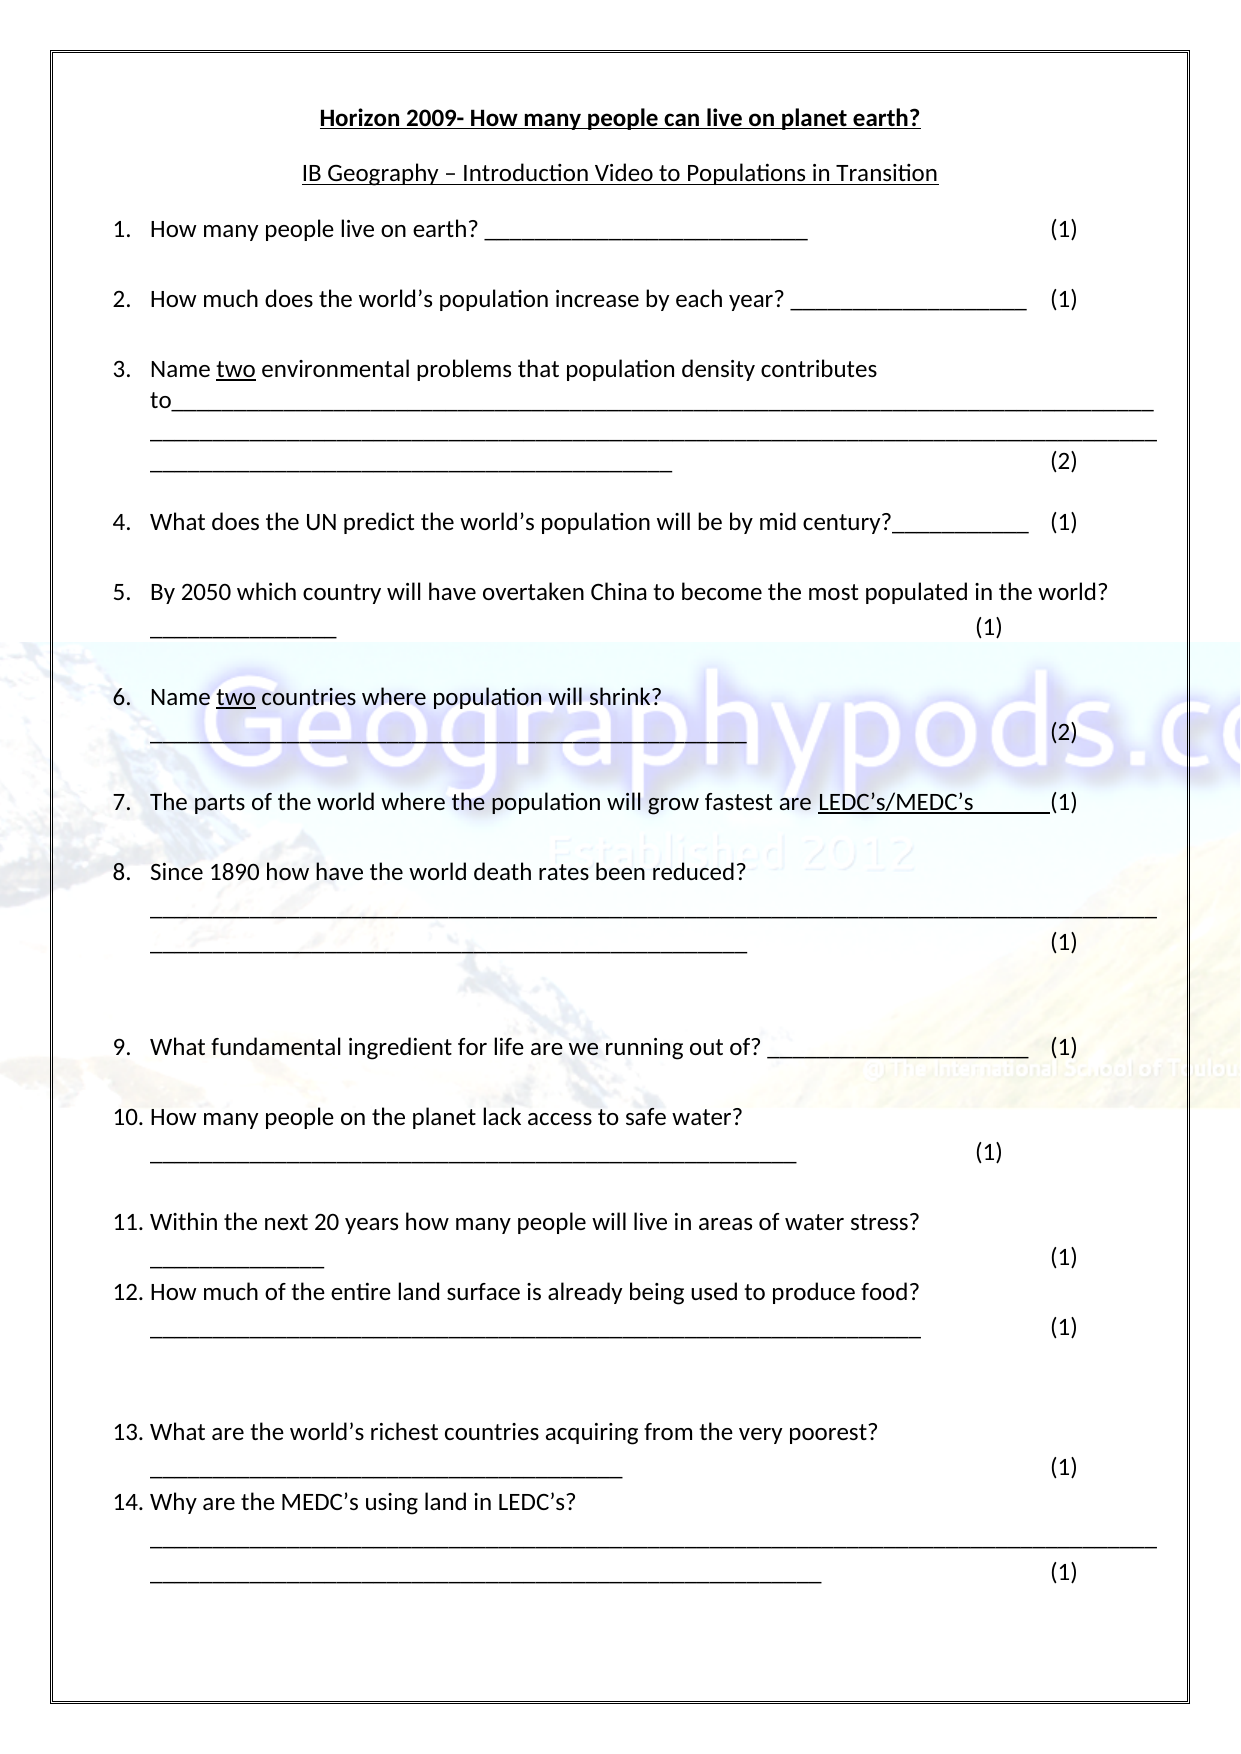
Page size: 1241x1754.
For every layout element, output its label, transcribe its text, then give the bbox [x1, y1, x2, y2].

list What does the UN predict the world’s population will be by mid century?___________ (1) [112, 506, 1165, 537]
list The parts of the world where the population will grow fastest are LEDC’s/MEDC’s (1) [112, 786, 1165, 817]
list How much does the world’s population increase by each year? ___________________ (1) [112, 283, 1165, 314]
list ______________________________________ (1) [150, 1451, 1165, 1482]
list How many people on the planet lack access to safe water?____________________________________________________ (1) [112, 1101, 1165, 1167]
list How many people live on earth? __________________________ (1) [112, 213, 1165, 244]
list ______________________________________________________________ (1) [150, 1311, 1165, 1342]
list Since 1890 how have the world death rates been reduced? _______________________________________________________________________________________ __________________________________________ (1) [112, 856, 1165, 957]
list Within the next 20 years how many people will live in areas of water stress? [112, 1206, 1165, 1237]
list Name two environmental problems that population density contributes to__________________________________________________________________________________________________________________________________________________________________________________________________________ (2) [112, 353, 1165, 476]
list What are the world’s richest countries acquiring from the very poorest? [112, 1416, 1165, 1447]
list By 2050 which country will have overtaken China to become the most populated in the world?_______________ (1) [112, 576, 1165, 642]
list Name two countries where population will shrink? ________________________________________________ (2) [112, 681, 1165, 747]
text Horizon 2009- How many people can live on planet earth? [75, 102, 1165, 132]
text IB Geography – Introduction Video to Populations in Transition [75, 158, 1165, 188]
list Why are the MEDC’s using land in LEDC’s? _______________________________________________________________________________________________________________________________________ (1) [112, 1486, 1165, 1587]
list ______________ (1) [150, 1241, 1165, 1272]
list How much of the entire land surface is already being used to produce food? [112, 1276, 1165, 1307]
list What fundamental ingredient for life are we running out of? _____________________ (1) [112, 1031, 1165, 1062]
